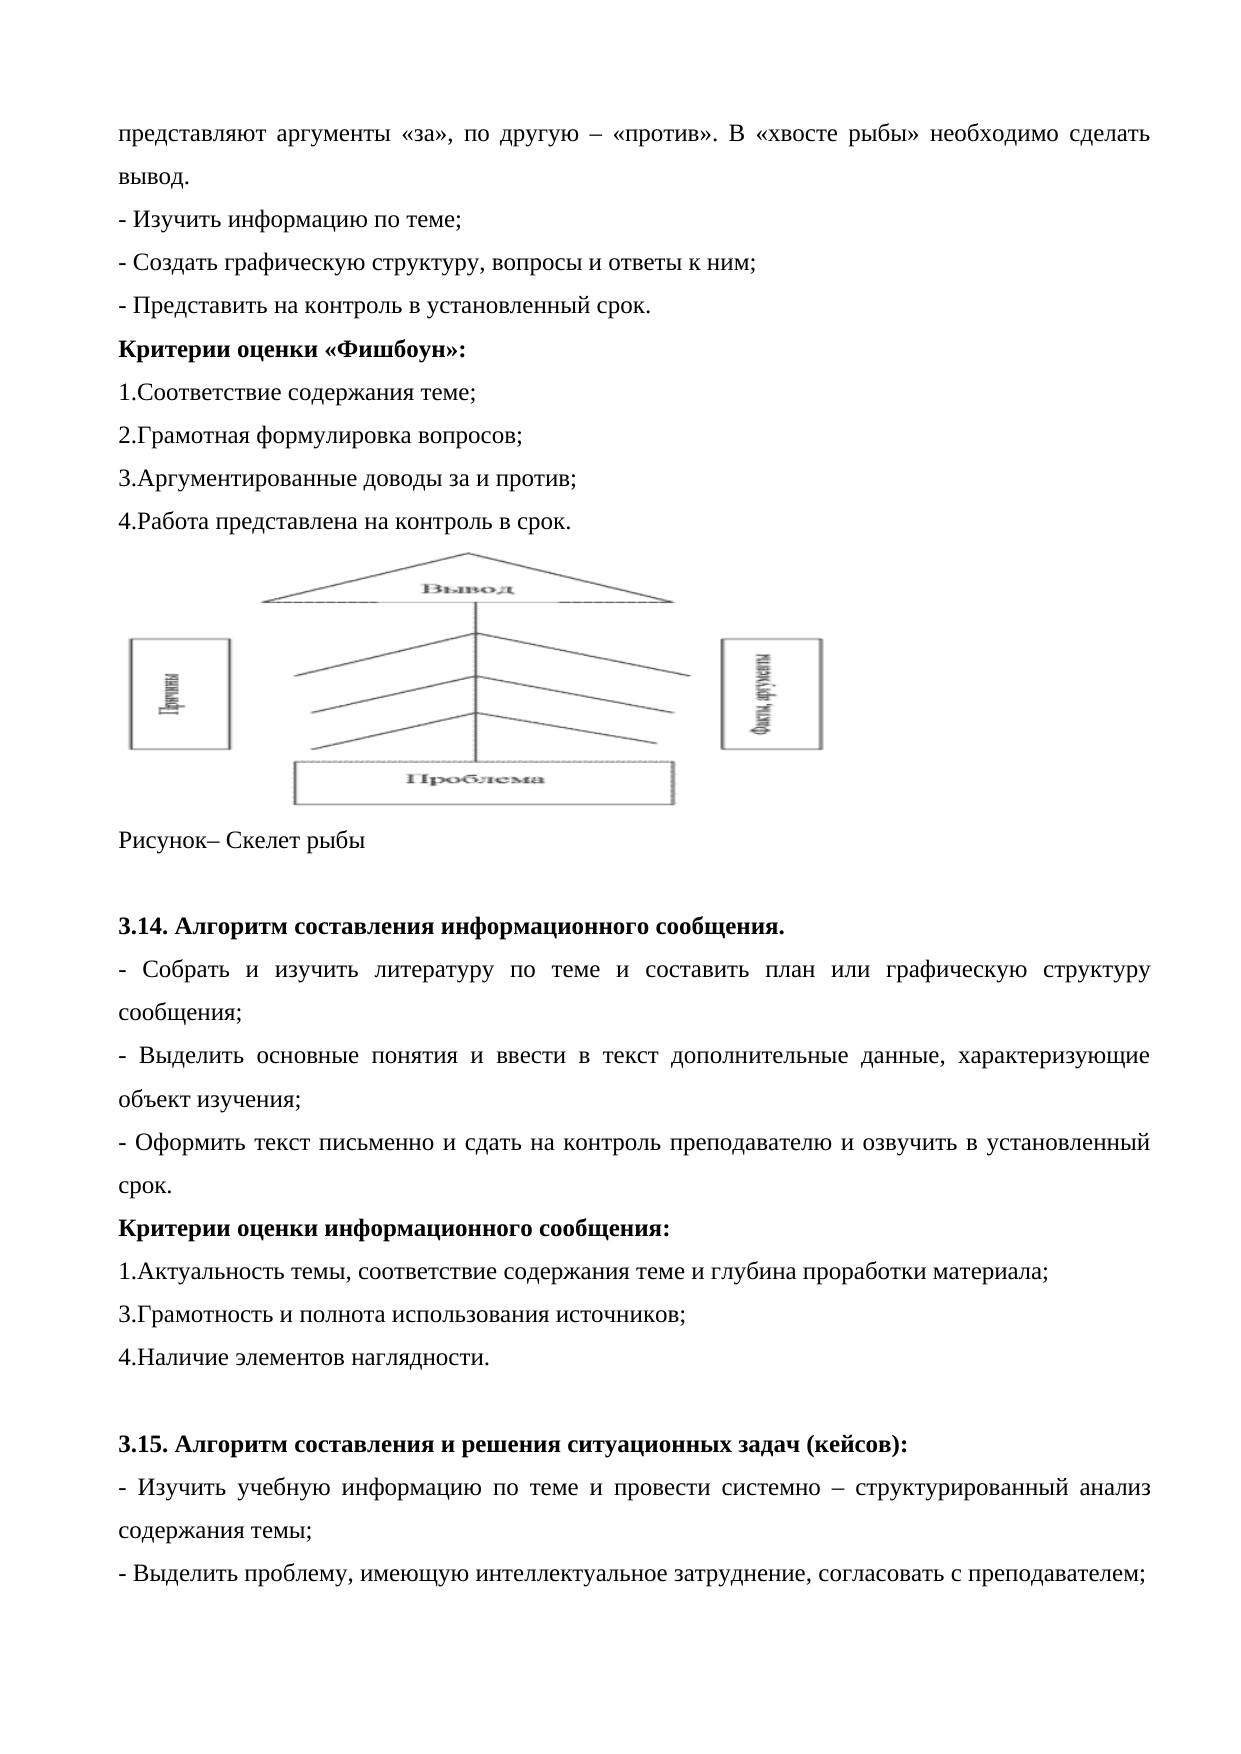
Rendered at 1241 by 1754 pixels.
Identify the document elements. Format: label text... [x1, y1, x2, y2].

text - Изучить учебную информацию по теме и провести системно – структурированный анализ содержания темы; [118, 1472, 1152, 1544]
text - Изучить информацию по теме; [118, 204, 1152, 233]
text 3.Аргументированные доводы за и против; [118, 463, 1152, 492]
picture [118, 549, 839, 811]
text - Выделить проблему, имеющую интеллектуальное затруднение, согласовать с преподавателем; [118, 1558, 1152, 1587]
text Критерии оценки «Фишбоун»: [118, 334, 1152, 362]
text - Представить на контроль в установленный срок. [118, 291, 1152, 319]
text - Оформить текст письменно и сдать на контроль преподавателю и озвучить в установленный срок. [118, 1127, 1152, 1199]
text 4.Работа представлена на контроль в срок. [118, 506, 1152, 535]
text 2.Грамотная формулировка вопросов; [118, 420, 1152, 449]
text 1.Соответствие содержания теме; [118, 377, 1152, 406]
text - Собрать и изучить литературу по теме и составить план или графическую структуру сообщения; [118, 954, 1152, 1026]
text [118, 118, 1152, 190]
text 3.14. Алгоритм составления информационного сообщения. [118, 911, 1152, 940]
text 1.Актуальность темы, соответствие содержания теме и глубина проработки материала; [118, 1256, 1152, 1285]
text - Создать графическую структуру, вопросы и ответы к ним; [118, 247, 1152, 276]
text 3.Грамотность и полнота использования источников; [118, 1299, 1152, 1328]
text 4.Наличие элементов наглядности. [118, 1342, 1152, 1371]
text Рисунок– Скелет рыбы [118, 825, 1152, 854]
text Критерии оценки информационного сообщения: [118, 1213, 1152, 1242]
text 3.15. Алгоритм составления и решения ситуационных задач (кейсов): [118, 1429, 1152, 1457]
text - Выделить основные понятия и ввести в текст дополнительные данные, характеризующие объект изучения; [118, 1041, 1152, 1112]
